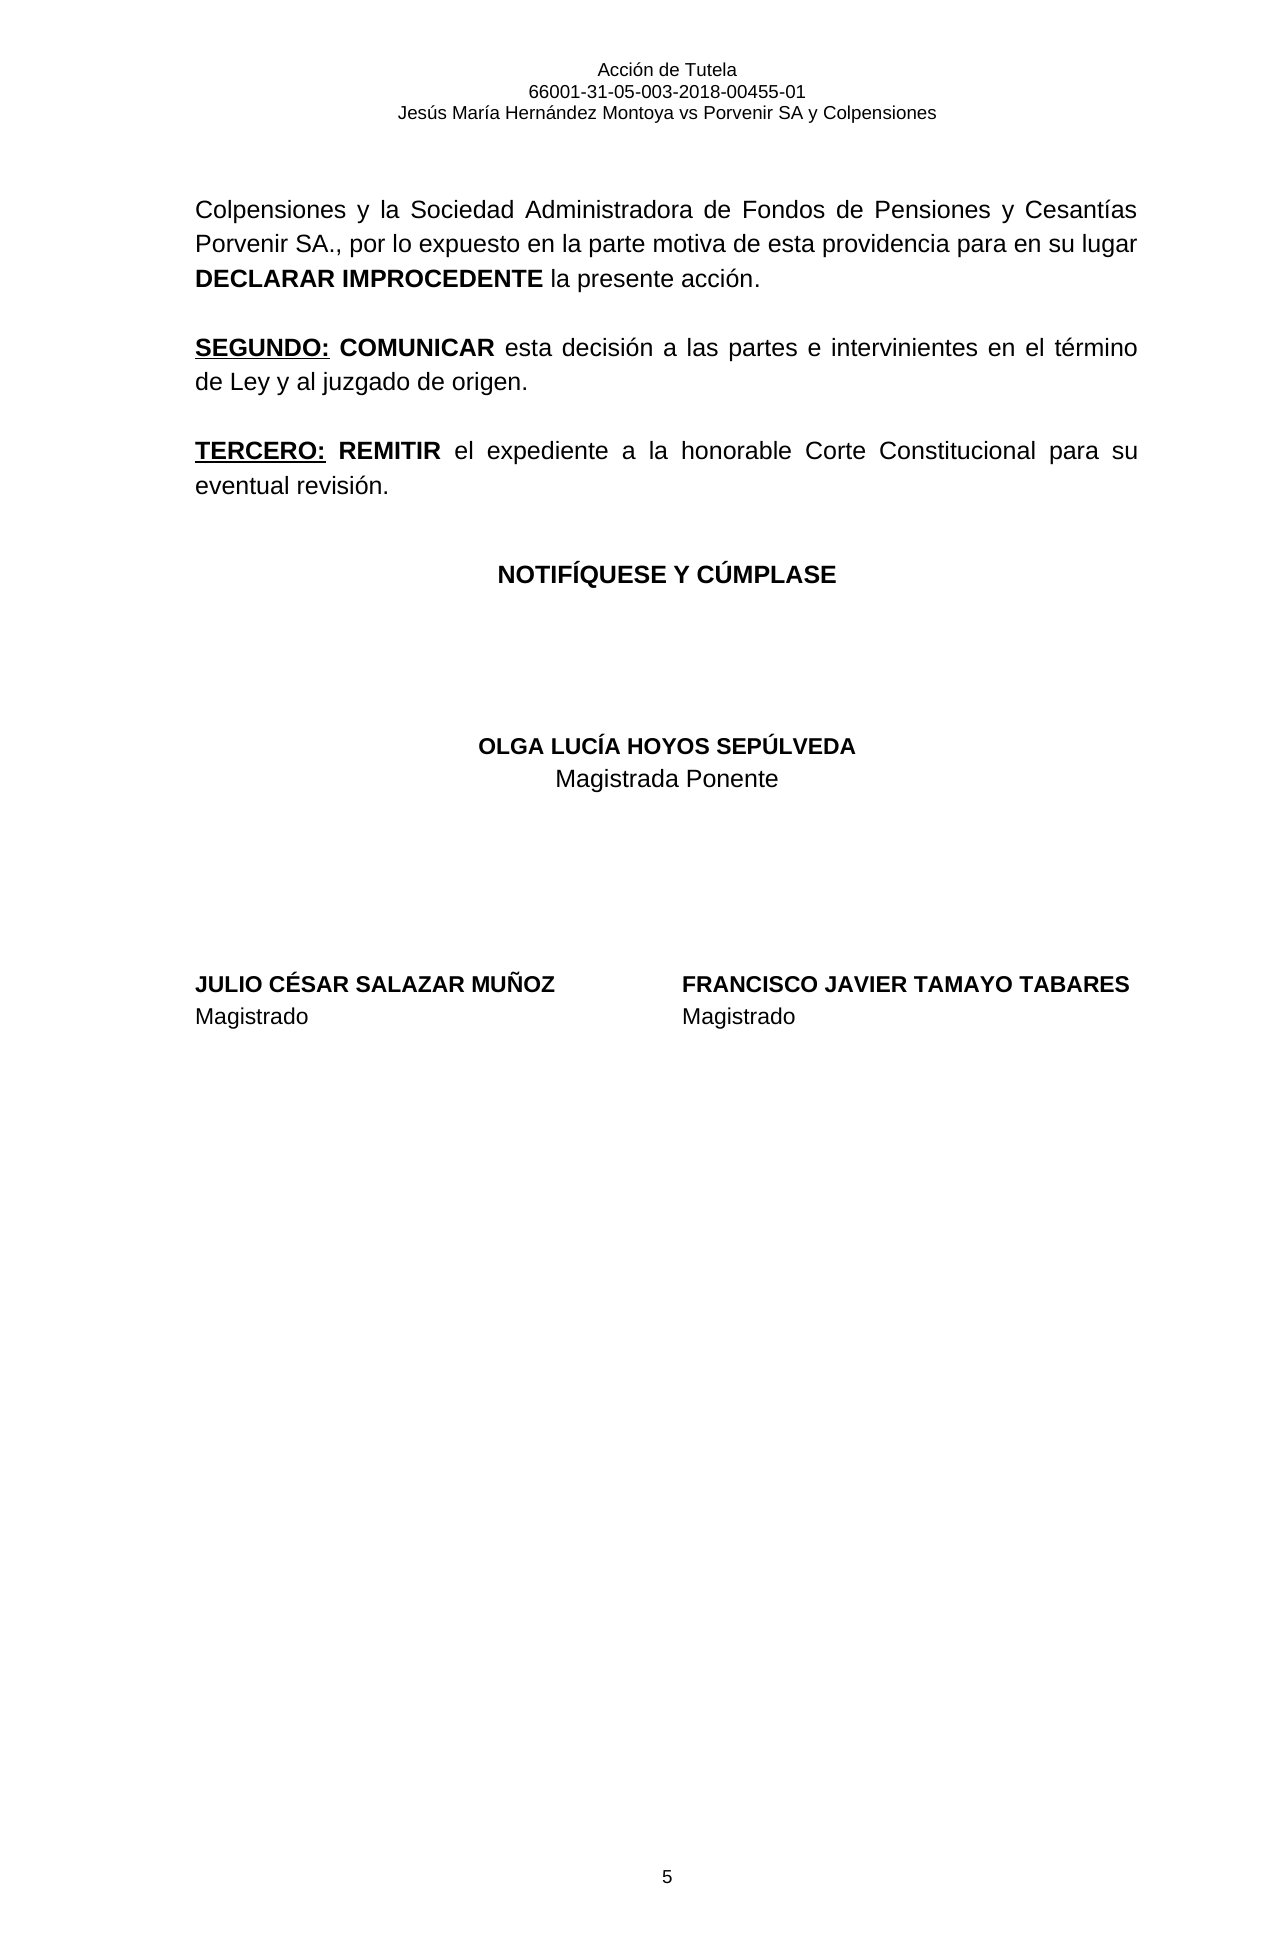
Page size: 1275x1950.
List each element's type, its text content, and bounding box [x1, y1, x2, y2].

text TERCERO: REMITIR el expediente a la honorable Corte Constitucional para su eventual revisión. [195, 436, 1139, 499]
text SEGUNDO: COMUNICAR esta decisión a las partes e intervinientes en el término de Ley y al juzgado de origen. [195, 333, 1139, 396]
text Magistrada Ponente [195, 764, 1139, 793]
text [195, 195, 1139, 293]
text JULIO CÉSAR SALAZAR MUÑOZ FRANCISCO JAVIER TAMAYO TABARES [195, 971, 1139, 998]
text Magistrado Magistrado [195, 1003, 1139, 1029]
text OLGA LUCÍA HOYOS SEPÚLVEDA [195, 733, 1139, 759]
list NOTIFÍQUESE Y CÚMPLASE [195, 561, 1139, 589]
